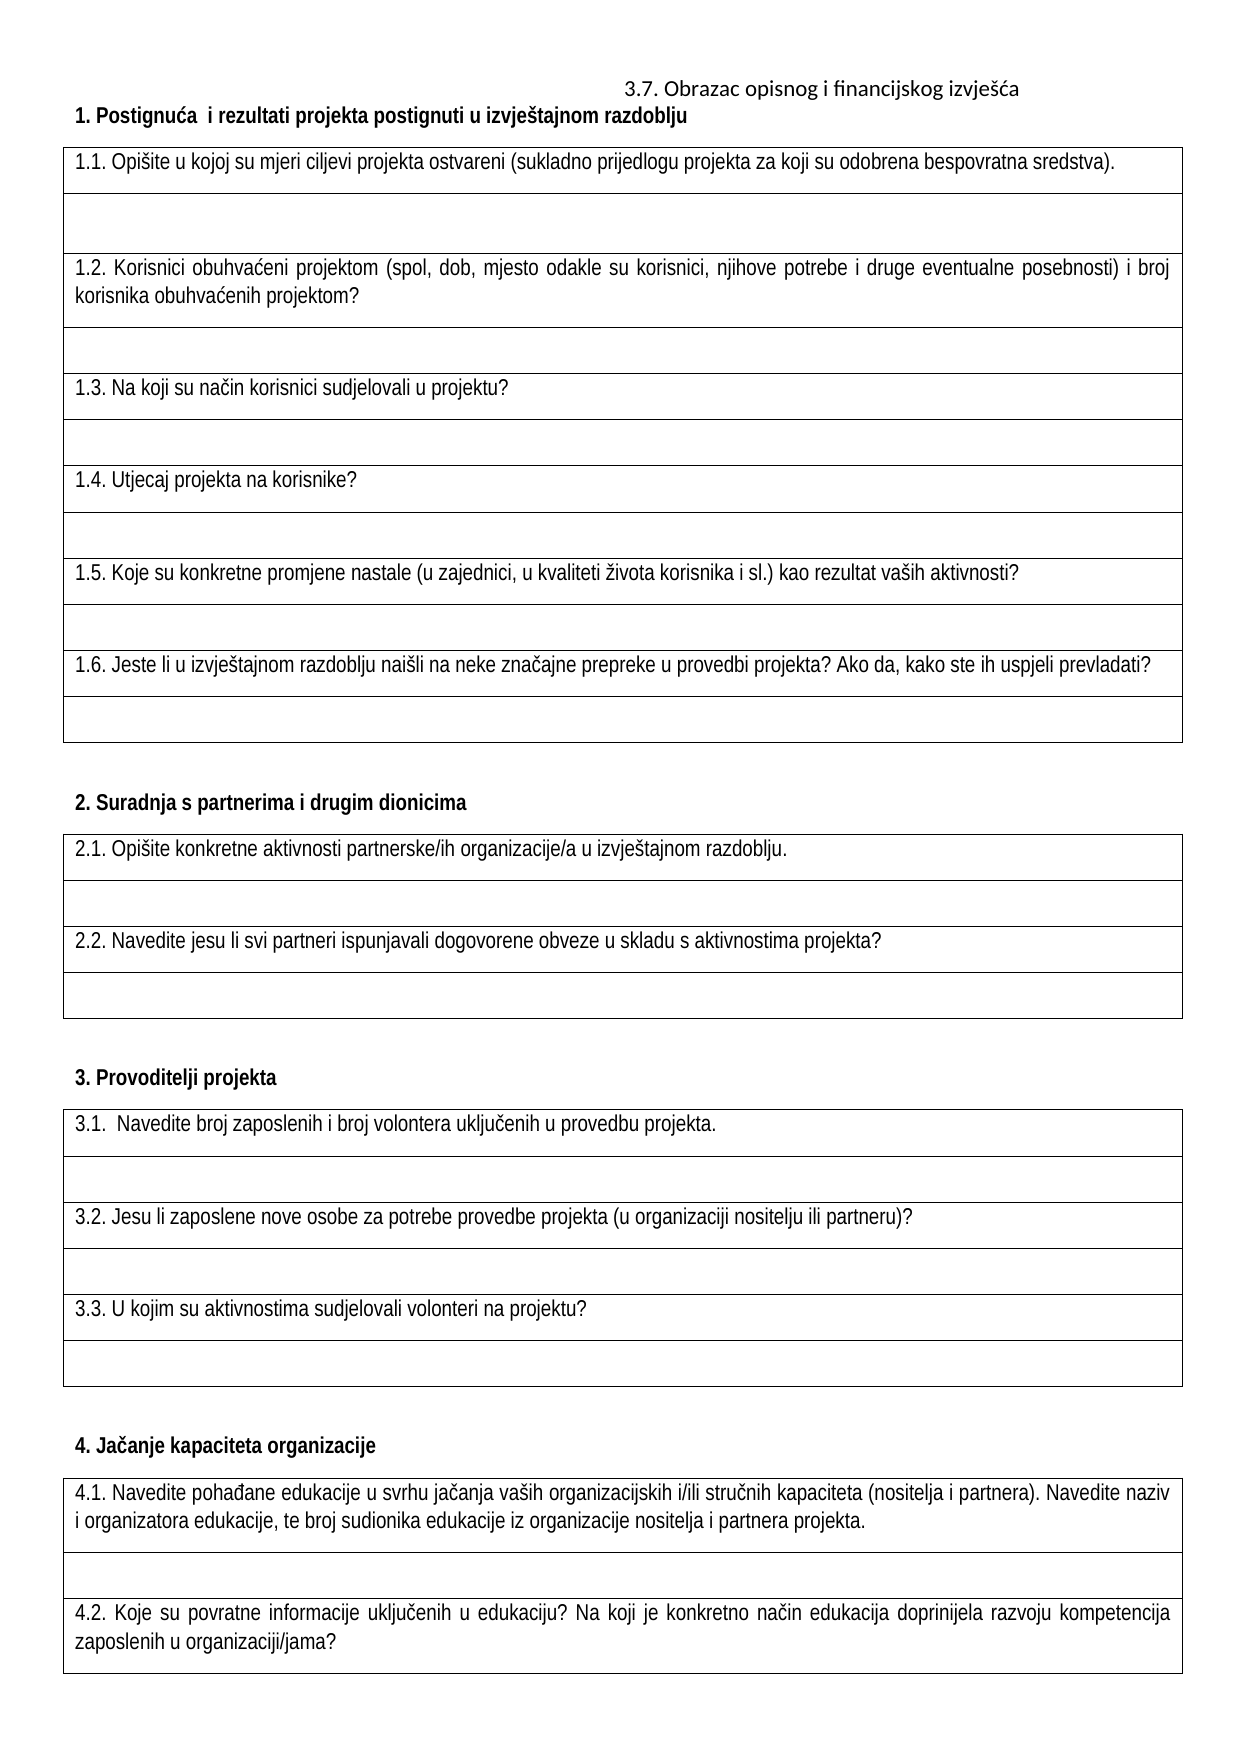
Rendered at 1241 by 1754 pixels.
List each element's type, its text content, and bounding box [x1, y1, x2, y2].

table_cell 1.2. Korisnici obuhvaćeni projektom (spol, dob, mjesto odakle su korisnici, njihove potrebe i druge eventualne posebnosti) i broj korisnika obuhvaćenih projektom? [64, 254, 1182, 327]
table_cell 1.6. Jeste li u izvještajnom razdoblju naišli na neke značajne prepreke u provedbi projekta? Ako da, kako ste ih uspjeli prevladati? [64, 651, 1182, 696]
table_cell [64, 328, 1182, 373]
table_header 4.1. Navedite pohađane edukacije u svrhu jačanja vaših organizacijskih i/ili stručnih kapaciteta (nositelja i partnera). Navedite naziv i organizatora edukacije, te broj sudionika edukacije iz organizacije nositelja i partnera projekta. [64, 1479, 1182, 1552]
text 2. Suradnja s partnerima i drugim dionicima [75, 788, 1165, 815]
table_cell 1.5. Koje su konkretne promjene nastale (u zajednici, u kvaliteti života korisnika i sl.) kao rezultat vaših aktivnosti? [64, 559, 1182, 604]
table_cell [64, 194, 1182, 252]
table_cell [64, 1553, 1182, 1598]
table_cell [64, 881, 1182, 926]
table_cell 1.3. Na koji su način korisnici sudjelovali u projektu? [64, 374, 1182, 419]
text 4. Jačanje kapaciteta organizacije [75, 1432, 1165, 1459]
table_header 2.1. Opišite konkretne aktivnosti partnerske/ih organizacije/a u izvještajnom razdoblju. [64, 835, 1182, 880]
table_cell [64, 1341, 1182, 1386]
table_cell 3.3. U kojim su aktivnostima sudjelovali volonteri na projektu? [64, 1295, 1182, 1340]
table_cell [64, 605, 1182, 650]
table_cell [64, 1157, 1182, 1202]
table_cell 2.2. Navedite jesu li svi partneri ispunjavali dogovorene obveze u skladu s aktivnostima projekta? [64, 927, 1182, 972]
table_cell [64, 1249, 1182, 1294]
table_cell [64, 697, 1182, 742]
table_cell 4.2. Koje su povratne informacije uključenih u edukaciju? Na koji je konkretno način edukacija doprinijela razvoju kompetencija zaposlenih u organizaciji/jama? [64, 1599, 1182, 1673]
table_header 3.1. Navedite broj zaposlenih i broj volontera uključenih u provedbu projekta. [64, 1110, 1182, 1156]
table_cell 1.4. Utjecaj projekta na korisnike? [64, 466, 1182, 512]
table_cell [64, 513, 1182, 558]
table_cell 3.2. Jesu li zaposlene nove osobe za potrebe provedbe projekta (u organizaciji nositelju ili partneru)? [64, 1203, 1182, 1248]
table_cell [64, 973, 1182, 1018]
text 3. Provoditelji projekta [75, 1064, 1165, 1091]
table_cell [64, 420, 1182, 465]
table_header 1.1. Opišite u kojoj su mjeri ciljevi projekta ostvareni (sukladno prijedlogu projekta za koji su odobrena bespovratna sredstva). [64, 148, 1182, 193]
text 1. Postignuća i rezultati projekta postignuti u izvještajnom razdoblju [75, 102, 1165, 128]
